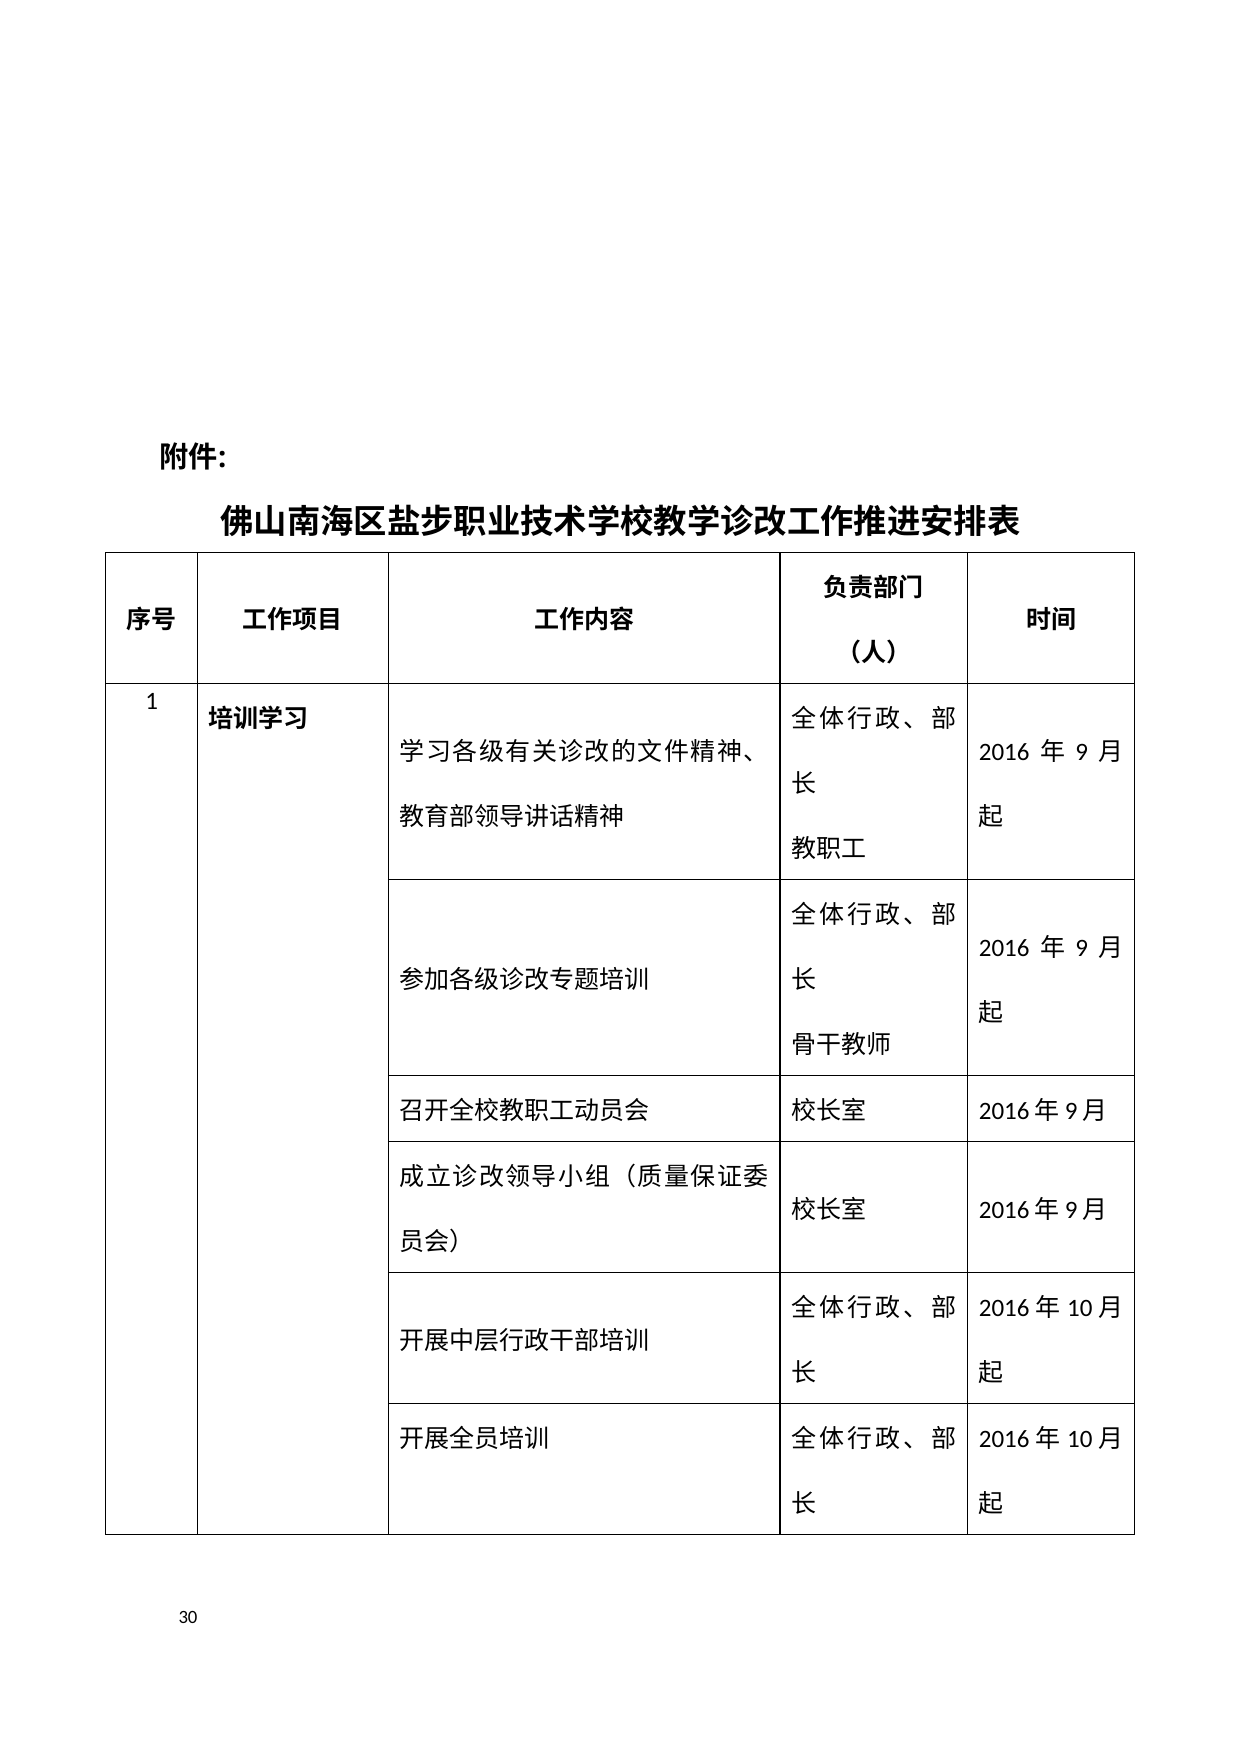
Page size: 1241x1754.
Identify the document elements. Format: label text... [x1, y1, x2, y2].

subtitle 佛山南海区盐步职业技术学校教学诊改工作推进安排表 [159, 487, 1081, 552]
table_cell 2016年10月起 [968, 1404, 1134, 1534]
table_cell 全体行政、部长 骨干教师 [781, 880, 967, 1075]
table_header 序号 [106, 553, 197, 683]
table_cell 2016年9月 [968, 1142, 1134, 1272]
table_cell 开展中层行政干部培训 [389, 1273, 779, 1403]
table_cell 校长室 [781, 1142, 967, 1272]
table_cell 校长室 [781, 1076, 967, 1141]
table_cell 召开全校教职工动员会 [389, 1076, 779, 1141]
table_header 负责部门（人） [781, 553, 967, 683]
table_cell 学习各级有关诊改的文件精神、教育部领导讲话精神 [389, 684, 779, 879]
table_cell 2016年9月起 [968, 684, 1134, 879]
table_cell 2016年9月 [968, 1076, 1134, 1141]
table_cell 2016年10月起 [968, 1273, 1134, 1403]
table_cell 成立诊改领导小组（质量保证委员会） [389, 1142, 779, 1272]
table_cell 开展全员培训 [389, 1404, 779, 1534]
subtitle 附件: [159, 422, 1081, 487]
table_cell 参加各级诊改专题培训 [389, 880, 779, 1075]
table_header 时间 [968, 553, 1134, 683]
table_cell 1 [106, 684, 197, 1534]
table_cell 2016年9月起 [968, 880, 1134, 1075]
table_cell 培训学习 [198, 684, 388, 1534]
table_cell 全体行政、部长 教职工 [781, 684, 967, 879]
table_cell 全体行政、部长 教职工 [781, 1404, 967, 1534]
table_header 工作内容 [389, 553, 779, 683]
table_header 工作项目 [198, 553, 388, 683]
table_cell 全体行政、部长 [781, 1273, 967, 1403]
